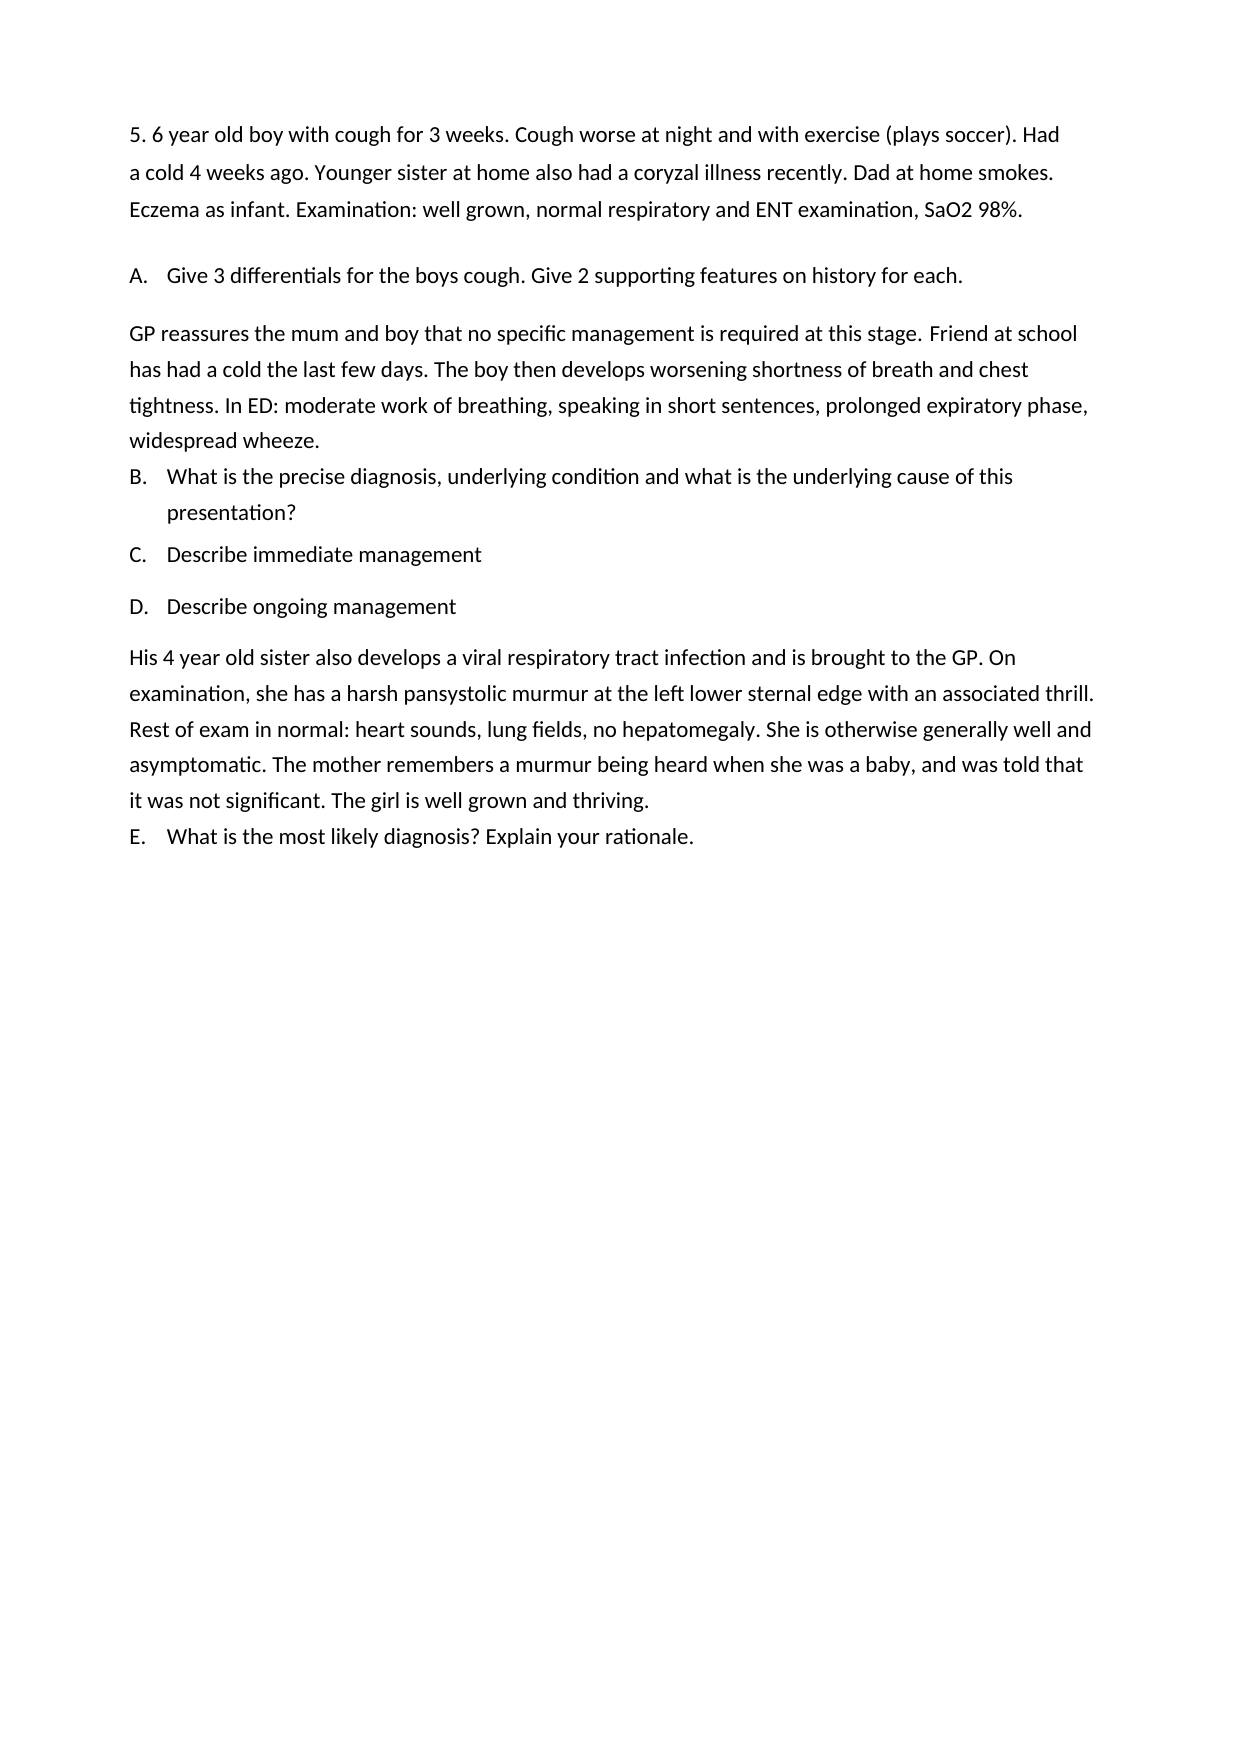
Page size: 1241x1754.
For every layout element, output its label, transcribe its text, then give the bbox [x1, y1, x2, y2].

list What is the precise diagnosis, underlying condition and what is the underlying cause of this presentation? [129, 456, 1101, 528]
list Describe ongoing management [129, 592, 1111, 620]
text GP reassures the mum and boy that no specific management is required at this stage. Friend at school has had a cold the last few days. The boy then develops worsening shortness of breath and chest tightness. In ED: moderate work of breathing, speaking in short sentences, prolonged expiratory phase, widespread wheeze. [129, 313, 1101, 456]
text 5. 6 year old boy with cough for 3 weeks. Cough worse at night and with exercise (plays soccer). Had a cold 4 weeks ago. Younger sister at home also had a coryzal illness recently. Dad at home smokes. Eczema as infant. Examination: well grown, normal respiratory and ENT examination, SaO2 98%. [129, 120, 1071, 223]
text His 4 year old sister also develops a viral respiratory tract infection and is brought to the GP. On examination, she has a harsh pansystolic murmur at the left lower sternal edge with an associated thrill. Rest of exam in normal: heart sounds, lung fields, no hepatomegaly. She is otherwise generally well and asymptomatic. The mother remembers a murmur being heard when she was a baby, and was told that it was not significant. The girl is well grown and thriving. [129, 643, 1103, 814]
list What is the most likely diagnosis? Explain your rationale. [129, 822, 1103, 850]
list Describe immediate management [129, 540, 1111, 568]
list Give 3 differentials for the boys cough. Give 2 supporting features on history for each. [129, 261, 1111, 289]
